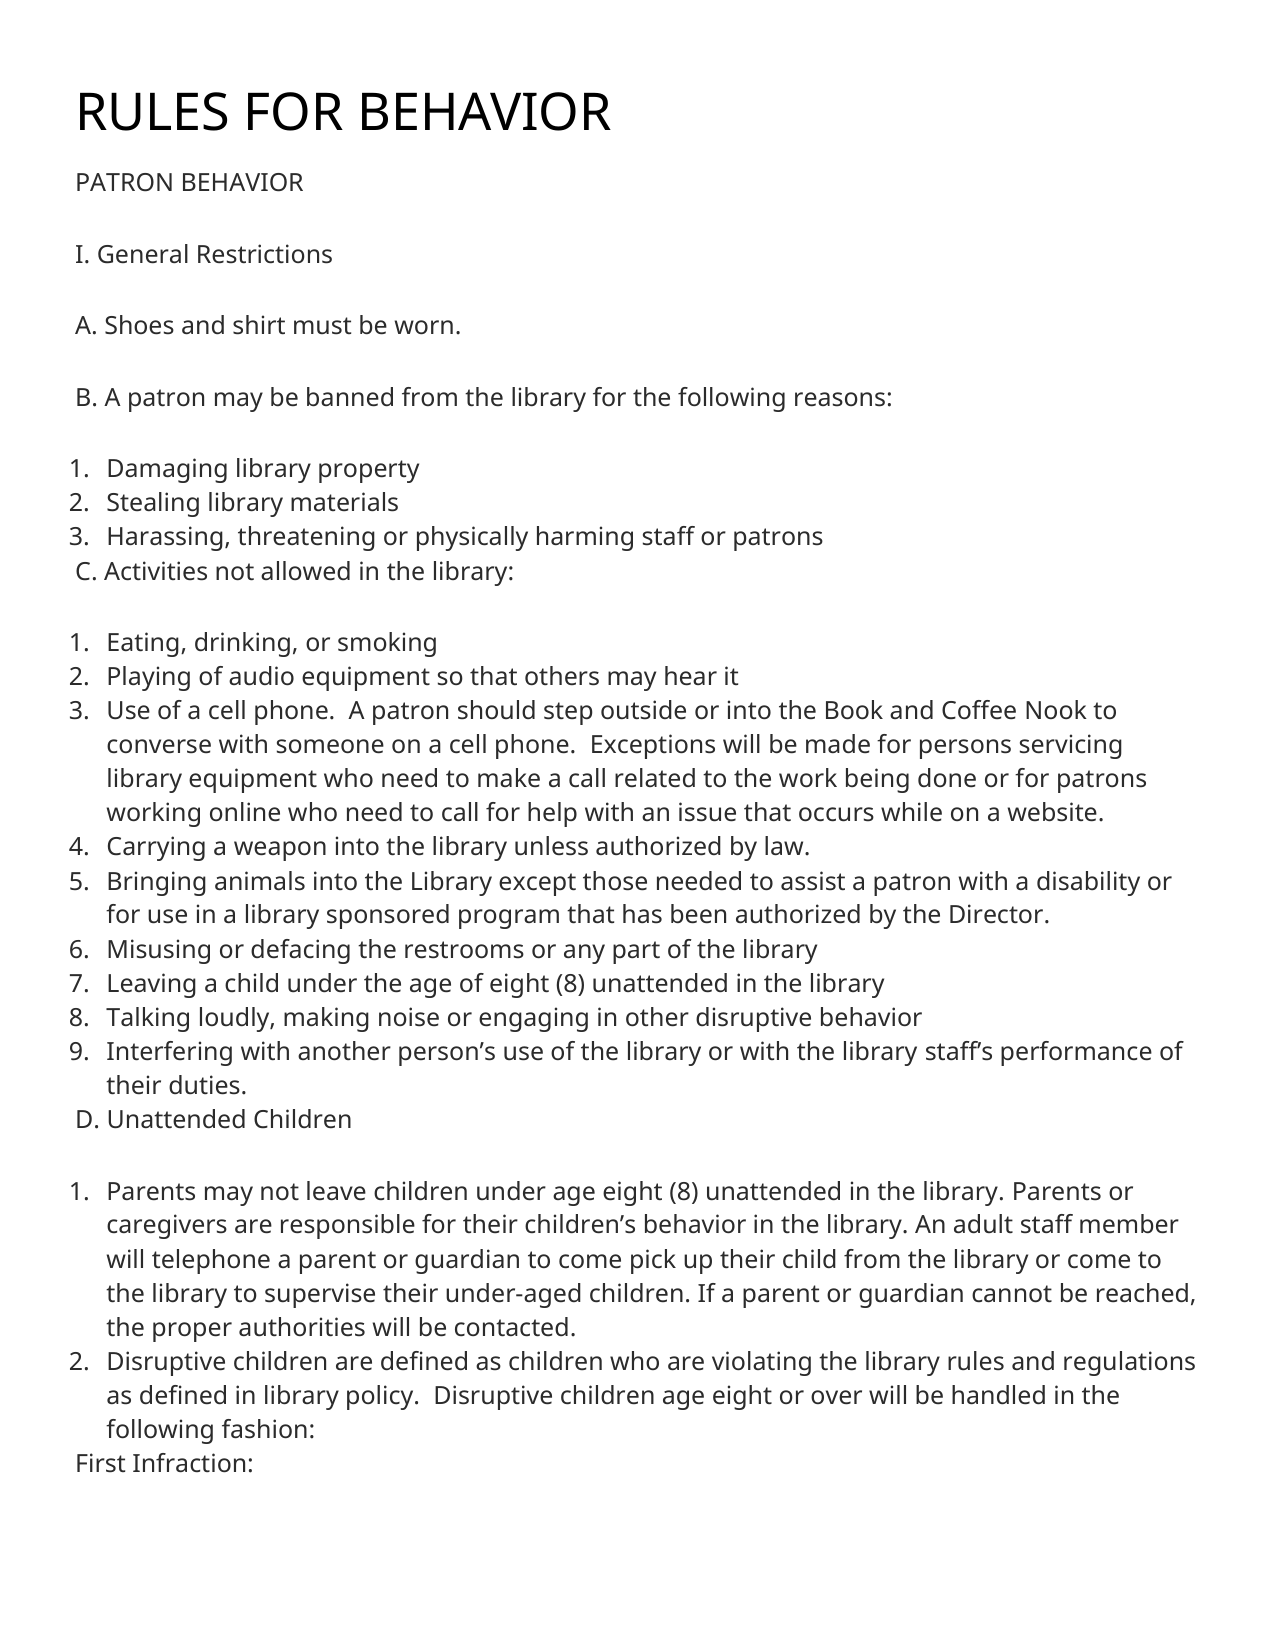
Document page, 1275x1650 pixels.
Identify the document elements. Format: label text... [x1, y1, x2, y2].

list Parents may not leave children under age eight (8) unattended in the library. Parents or caregivers are responsible for their children’s behavior in the library. An adult staff member will telephone a parent or guardian to come pick up their child from the library or come to the library to supervise their under-aged children. If a parent or guardian cannot be reached, the proper authorities will be contacted. [69, 1173, 1200, 1343]
list Misusing or defacing the restrooms or any part of the library [69, 931, 1200, 965]
list Interfering with another person’s use of the library or with the library staff’s performance of their duties. [69, 1033, 1200, 1102]
text D. Unattended Children [75, 1102, 1200, 1136]
text I. General Restrictions [75, 236, 1200, 270]
list Harassing, threatening or physically harming staff or patrons [69, 519, 1200, 553]
list Talking loudly, making noise or engaging in other disruptive behavior [69, 999, 1200, 1033]
text B. A patron may be banned from the library for the following reasons: [75, 379, 1200, 413]
list Playing of audio equipment so that others may hear it [69, 659, 1200, 693]
list Carrying a weapon into the library unless authorized by law. [69, 829, 1200, 863]
list Stealing library materials [69, 485, 1200, 519]
list Use of a cell phone. A patron should step outside or into the Book and Coffee Nook to converse with someone on a cell phone. Exceptions will be made for persons servicing library equipment who need to make a call related to the work being done or for patrons working online who need to call for help with an issue that occurs while on a website. [69, 693, 1200, 829]
list Bringing animals into the Library except those needed to assist a patron with a disability or for use in a library sponsored program that has been authorized by the Director. [69, 863, 1200, 931]
text PATRON BEHAVIOR [75, 165, 1200, 199]
list Disruptive children are defined as children who are violating the library rules and regulations as defined in library policy. Disruptive children age eight or over will be handled in the following fashion: [69, 1343, 1200, 1446]
text First Infraction: [75, 1446, 1200, 1480]
list Eating, drinking, or smoking [69, 625, 1200, 659]
text RULES FOR BEHAVIOR [75, 75, 1200, 146]
list Leaving a child under the age of eight (8) unattended in the library [69, 965, 1200, 999]
text C. Activities not allowed in the library: [75, 553, 1200, 587]
list Damaging library property [69, 451, 1200, 485]
text A. Shoes and shirt must be worn. [75, 308, 1200, 342]
